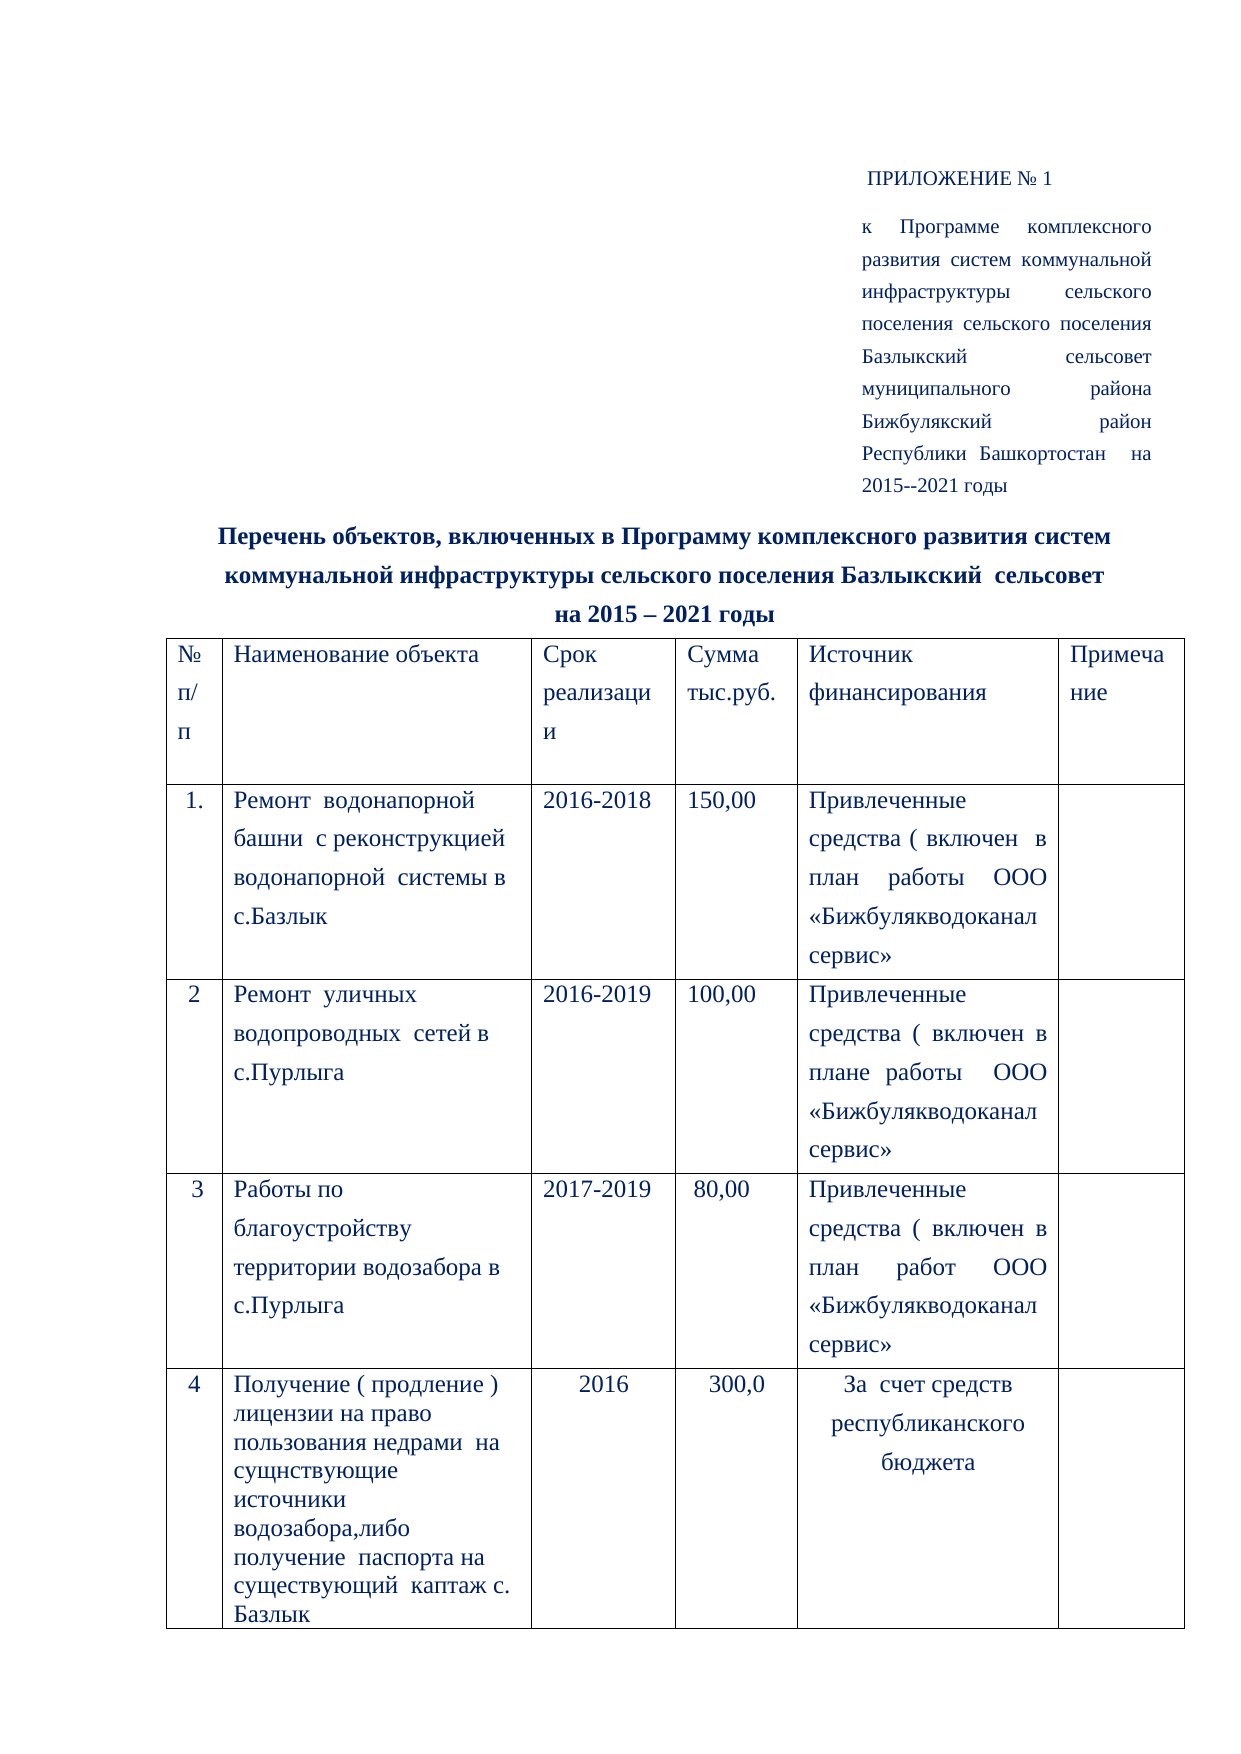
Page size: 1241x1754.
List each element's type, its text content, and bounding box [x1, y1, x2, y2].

table_cell 2016-2018 [532, 785, 675, 978]
table_cell 2 [167, 980, 222, 1173]
table_cell [1059, 1369, 1184, 1628]
table_cell 150,00 [676, 785, 797, 978]
table_cell Ремонт уличных водопроводных сетей в с.Пурлыга [223, 980, 531, 1173]
table_cell 4 [167, 1369, 222, 1628]
text к Программе комплексного развития систем коммунальной инфраструктуры сельского поселения сельского поселения Базлыкский сельсовет муниципального района Бижбулякский район Республики Башкортостан на 2015--2021 годы [862, 214, 1152, 497]
table_cell 2017-2019 [532, 1174, 675, 1368]
table_cell [1059, 785, 1184, 978]
table_cell Привлеченные средства ( включен в плане работы ООО «Бижбулякводоканалсервис» [798, 980, 1058, 1173]
table_header Примечание [1059, 639, 1184, 784]
table_header № п/п [167, 639, 222, 784]
table_cell [1059, 980, 1184, 1173]
table_cell Привлеченные средства ( включен в план работ ООО «Бижбулякводоканалсервис» [798, 1174, 1058, 1368]
table_cell [1059, 1174, 1184, 1368]
table_header Наименование объекта [223, 639, 531, 784]
text Перечень объектов, включенных в Программу комплексного развития систем коммунальной инфраструктуры сельского поселения Базлыкский сельсовет на 2015 – 2021 годы [177, 521, 1152, 628]
table_cell Работы по благоустройству территории водозабора в с.Пурлыга [223, 1174, 531, 1368]
table_cell Ремонт водонапорной башни с реконструкцией водонапорной системы в с.Базлык [223, 785, 531, 978]
table_header Сумма тыс.руб. [676, 639, 797, 784]
table_cell Привлеченные средства ( включен в план работы ООО «Бижбулякводоканалсервис» [798, 785, 1058, 978]
table_cell Получение ( продление ) лицензии на право пользования недрами на сущнствующие источники водозабора,либо получение паспорта на существующий каптаж с. Базлык [223, 1369, 531, 1628]
table_cell За счет средств республиканского бюджета [798, 1369, 1058, 1628]
table_cell 2016 [532, 1369, 675, 1628]
table_cell 1. [167, 785, 222, 978]
table_header Срок реализации [532, 639, 675, 784]
table_header Источник финансирования [798, 639, 1058, 784]
text ПРИЛОЖЕНИЕ № 1 [862, 166, 1152, 190]
table_cell 3 [167, 1174, 222, 1368]
table_cell 80,00 [676, 1174, 797, 1368]
table_cell 100,00 [676, 980, 797, 1173]
table_cell 2016-2019 [532, 980, 675, 1173]
table_cell 300,0 [676, 1369, 797, 1628]
